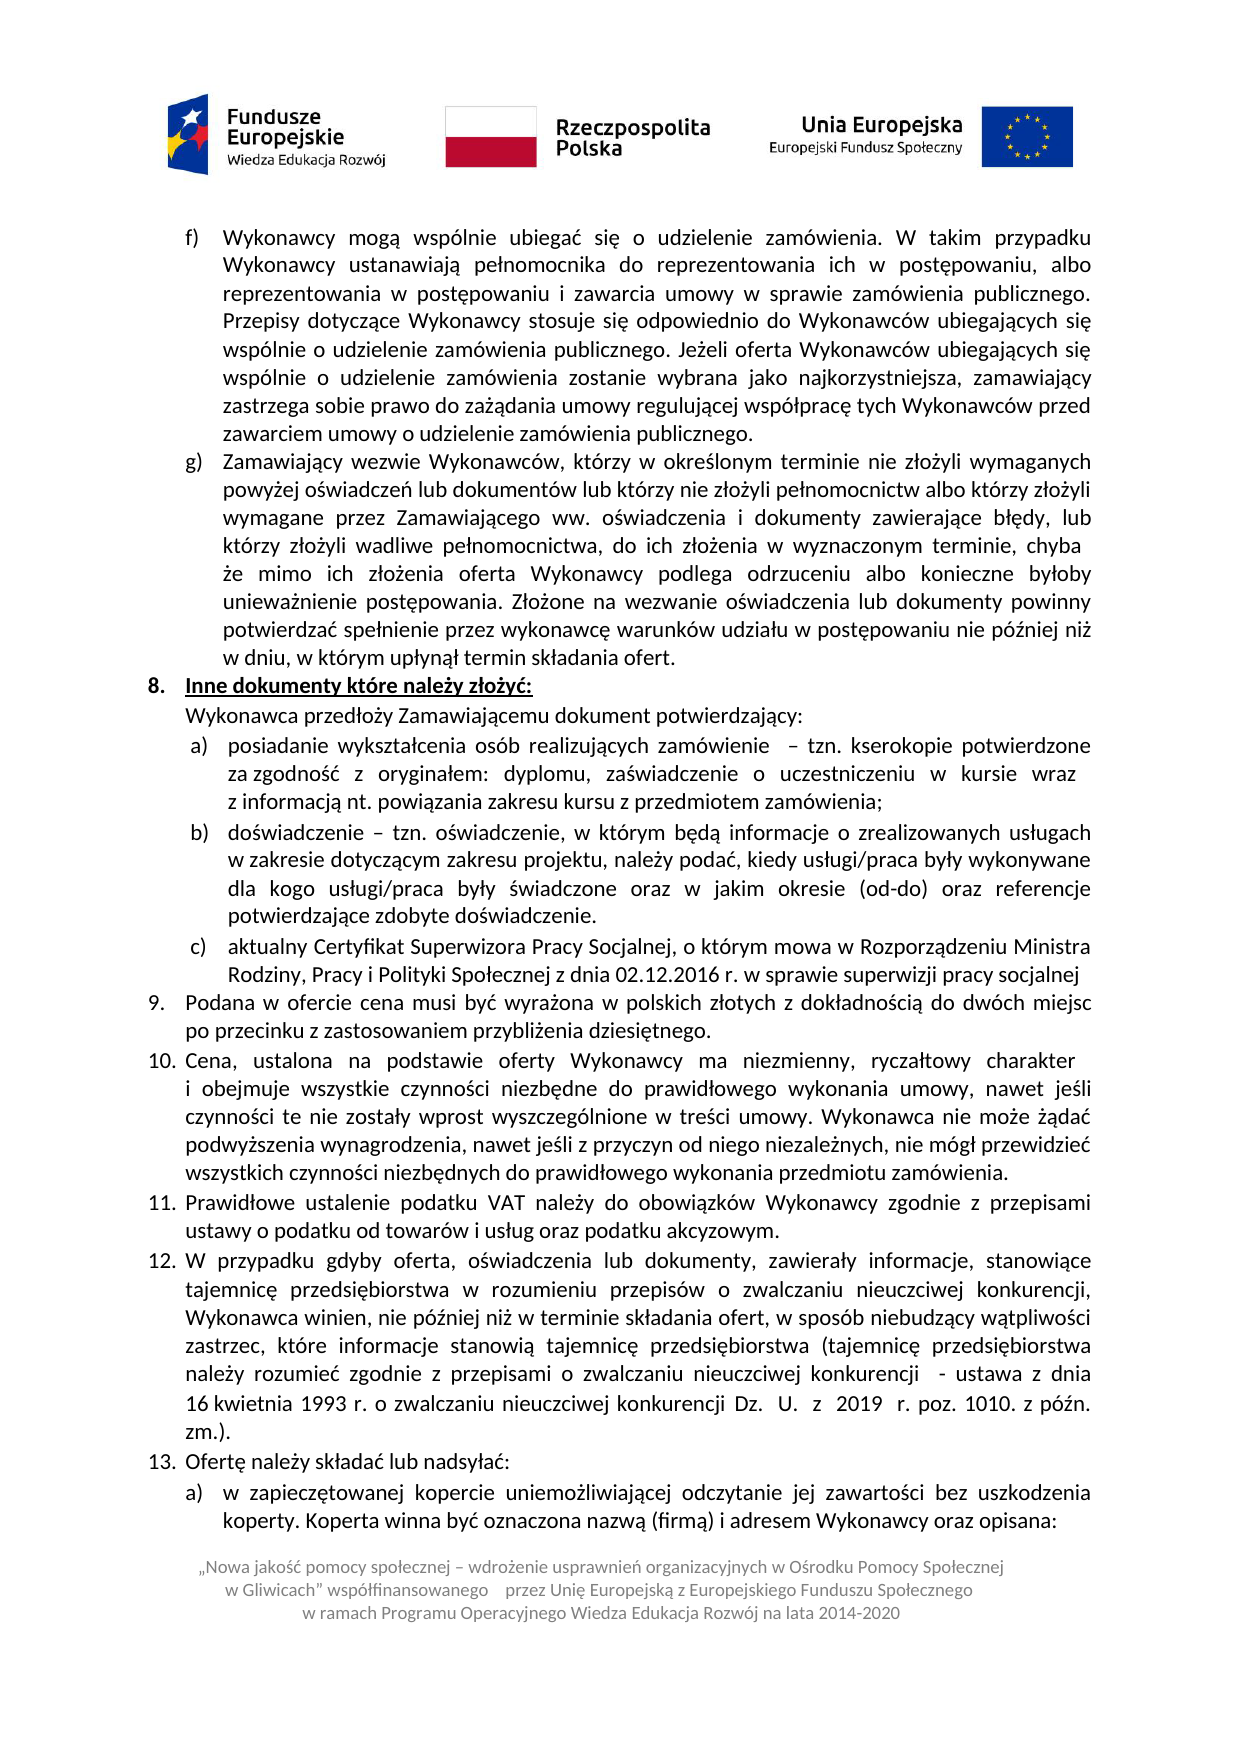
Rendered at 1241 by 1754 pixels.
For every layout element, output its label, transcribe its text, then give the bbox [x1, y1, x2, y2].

list Inne dokumenty które należy złożyć: [148, 671, 1093, 699]
list w zapieczętowanej kopercie uniemożliwiającej odczytanie jej zawartości bez uszkodzenia koperty. Koperta winna być oznaczona nazwą (firmą) i adresem Wykonawcy oraz opisana: [185, 1478, 1093, 1534]
list Cena, ustalona na podstawie oferty Wykonawcy ma niezmienny, ryczałtowy charakter i obejmuje wszystkie czynności niezbędne do prawidłowego wykonania umowy, nawet jeśli czynności te nie zostały wprost wyszczególnione w treści umowy. Wykonawca nie może żądać podwyższenia wynagrodzenia, nawet jeśli z przyczyn od niego niezależnych, nie mógł przewidzieć wszystkich czynności niezbędnych do prawidłowego wykonania przedmiotu zamówienia. [148, 1046, 1093, 1186]
list W przypadku gdyby oferta, oświadczenia lub dokumenty, zawierały informacje, stanowiące tajemnicę przedsiębiorstwa w rozumieniu przepisów o zwalczaniu nieuczciwej konkurencji, Wykonawca winien, nie później niż w terminie składania ofert, w sposób niebudzący wątpliwości zastrzec, które informacje stanowią tajemnicę przedsiębiorstwa (tajemnicę przedsiębiorstwa należy rozumieć zgodnie z przepisami o zwalczaniu nieuczciwej konkurencji - ustawa z dnia 16 kwietnia 1993 r. o zwalczaniu nieuczciwej konkurencji Dz. U. z 2019 r. poz. 1010. z późn. zm.). [148, 1247, 1093, 1445]
text Wykonawca przedłoży Zamawiającemu dokument potwierdzający: [185, 701, 1093, 729]
list Zamawiający wezwie Wykonawców, którzy w określonym terminie nie złożyli wymaganych powyżej oświadczeń lub dokumentów lub którzy nie złożyli pełnomocnictw albo którzy złożyli wymagane przez Zamawiającego ww. oświadczenia i dokumenty zawierające błędy, lub którzy złożyli wadliwe pełnomocnictwa, do ich złożenia w wyznaczonym terminie, chyba że mimo ich złożenia oferta Wykonawcy podlega odrzuceniu albo konieczne byłoby unieważnienie postępowania. Złożone na wezwanie oświadczenia lub dokumenty powinny potwierdzać spełnienie przez wykonawcę warunków udziału w postępowaniu nie później niż w dniu, w którym upłynął termin składania ofert. [185, 447, 1093, 671]
list posiadanie wykształcenia osób realizujących zamówienie – tzn. kserokopie potwierdzone za zgodność z oryginałem: dyplomu, zaświadczenie o uczestniczeniu w kursie wraz z informacją nt. powiązania zakresu kursu z przedmiotem zamówienia; [190, 731, 1093, 815]
list Ofertę należy składać lub nadsyłać: [148, 1447, 1093, 1476]
list Wykonawcy mogą wspólnie ubiegać się o udzielenie zamówienia. W takim przypadku Wykonawcy ustanawiają pełnomocnika do reprezentowania ich w postępowaniu, albo reprezentowania w postępowaniu i zawarcia umowy w sprawie zamówienia publicznego. Przepisy dotyczące Wykonawcy stosuje się odpowiednio do Wykonawców ubiegających się wspólnie o udzielenie zamówienia publicznego. Jeżeli oferta Wykonawców ubiegających się wspólnie o udzielenie zamówienia zostanie wybrana jako najkorzystniejsza, zamawiający zastrzega sobie prawo do zażądania umowy regulującej współpracę tych Wykonawców przed zawarciem umowy o udzielenie zamówienia publicznego. [185, 223, 1093, 447]
list Prawidłowe ustalenie podatku VAT należy do obowiązków Wykonawcy zgodnie z przepisami ustawy o podatku od towarów i usług oraz podatku akcyzowym. [148, 1188, 1093, 1244]
list Podana w ofercie cena musi być wyrażona w polskich złotych z dokładnością do dwóch miejsc po przecinku z zastosowaniem przybliżenia dziesiętnego. [148, 988, 1093, 1044]
list aktualny Certyfikat Superwizora Pracy Socjalnej, o którym mowa w Rozporządzeniu Ministra Rodziny, Pracy i Polityki Społecznej z dnia 02.12.2016 r. w sprawie superwizji pracy socjalnej [190, 932, 1093, 988]
picture [147, 73, 1093, 195]
list doświadczenie – tzn. oświadczenie, w którym będą informacje o zrealizowanych usługach w zakresie dotyczącym zakresu projektu, należy podać, kiedy usługi/praca były wykonywane dla kogo usługi/praca były świadczone oraz w jakim okresie (od-do) oraz referencje potwierdzające zdobyte doświadczenie. [190, 818, 1093, 930]
